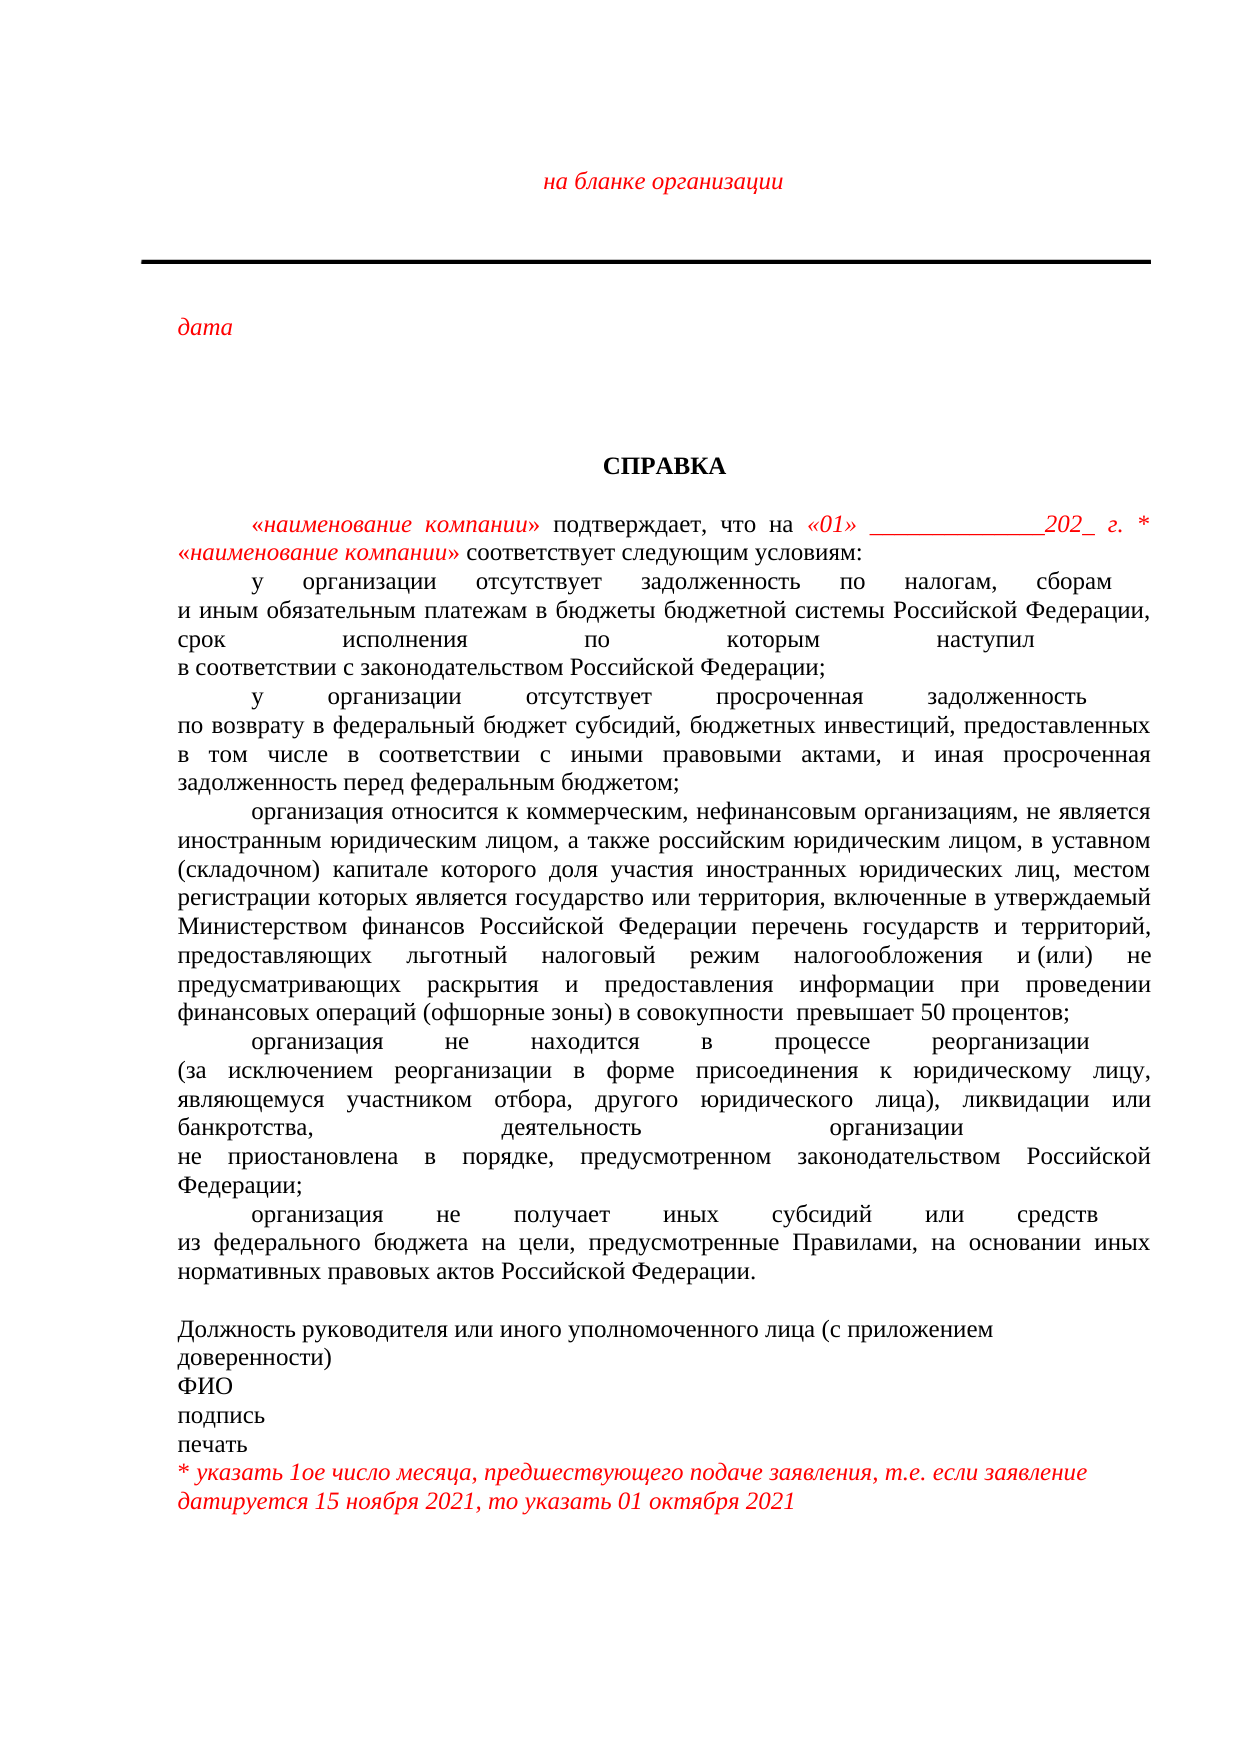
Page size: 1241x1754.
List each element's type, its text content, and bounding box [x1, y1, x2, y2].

text «наименование компании» подтверждает, что на «01» ______________202_ г. * «наименование компании» соответствует следующим условиям: [177, 509, 1152, 566]
text подпись [177, 1400, 1152, 1429]
text у организации отсутствует задолженность по налогам, сборам и иным обязательным платежам в бюджеты бюджетной системы Российской Федерации, срок исполнения по которым наступил в соответствии с законодательством Российской Федерации; [177, 566, 1152, 681]
text организация относится к коммерческим, нефинансовым организациям, не является иностранным юридическим лицом, а также российским юридическим лицом, в уставном (складочном) капитале которого доля участия иностранных юридических лиц, местом регистрации которых является государство или территория, включенные в утверждаемый Министерством финансов Российской Федерации перечень государств и территорий, предоставляющих льготный налоговый режим налогообложения и (или) не предусматривающих раскрытия и предоставления информации при проведении финансовых операций (офшорные зоны) в совокупности превышает 50 процентов; [177, 796, 1152, 1026]
text на бланке организации [177, 166, 1152, 195]
text у организации отсутствует просроченная задолженность по возврату в федеральный бюджет субсидий, бюджетных инвестиций, предоставленных в том числе в соответствии с иными правовыми актами, и иная просроченная задолженность перед федеральным бюджетом; [177, 681, 1152, 796]
text организация не находится в процессе реорганизации (за исключением реорганизации в форме присоединения к юридическому лицу, являющемуся участником отбора, другого юридического лица), ликвидации или банкротства, деятельность организации не приостановлена в порядке, предусмотренном законодательством Российской Федерации; [177, 1026, 1152, 1199]
text СПРАВКА [177, 451, 1152, 480]
text печать [177, 1429, 1152, 1457]
text Должность руководителя или иного уполномоченного лица (с приложением доверенности) [177, 1314, 1152, 1371]
text * указать 1ое число месяца, предшествующего подаче заявления, т.е. если заявление датируется 15 ноября 2021, то указать 01 октября 2021 [177, 1457, 1152, 1515]
text ФИО [177, 1371, 1152, 1400]
text дата [177, 312, 1152, 341]
text организация не получает иных субсидий или средств из федерального бюджета на цели, предусмотренные Правилами, на основании иных нормативных правовых актов Российской Федерации. [177, 1199, 1152, 1285]
